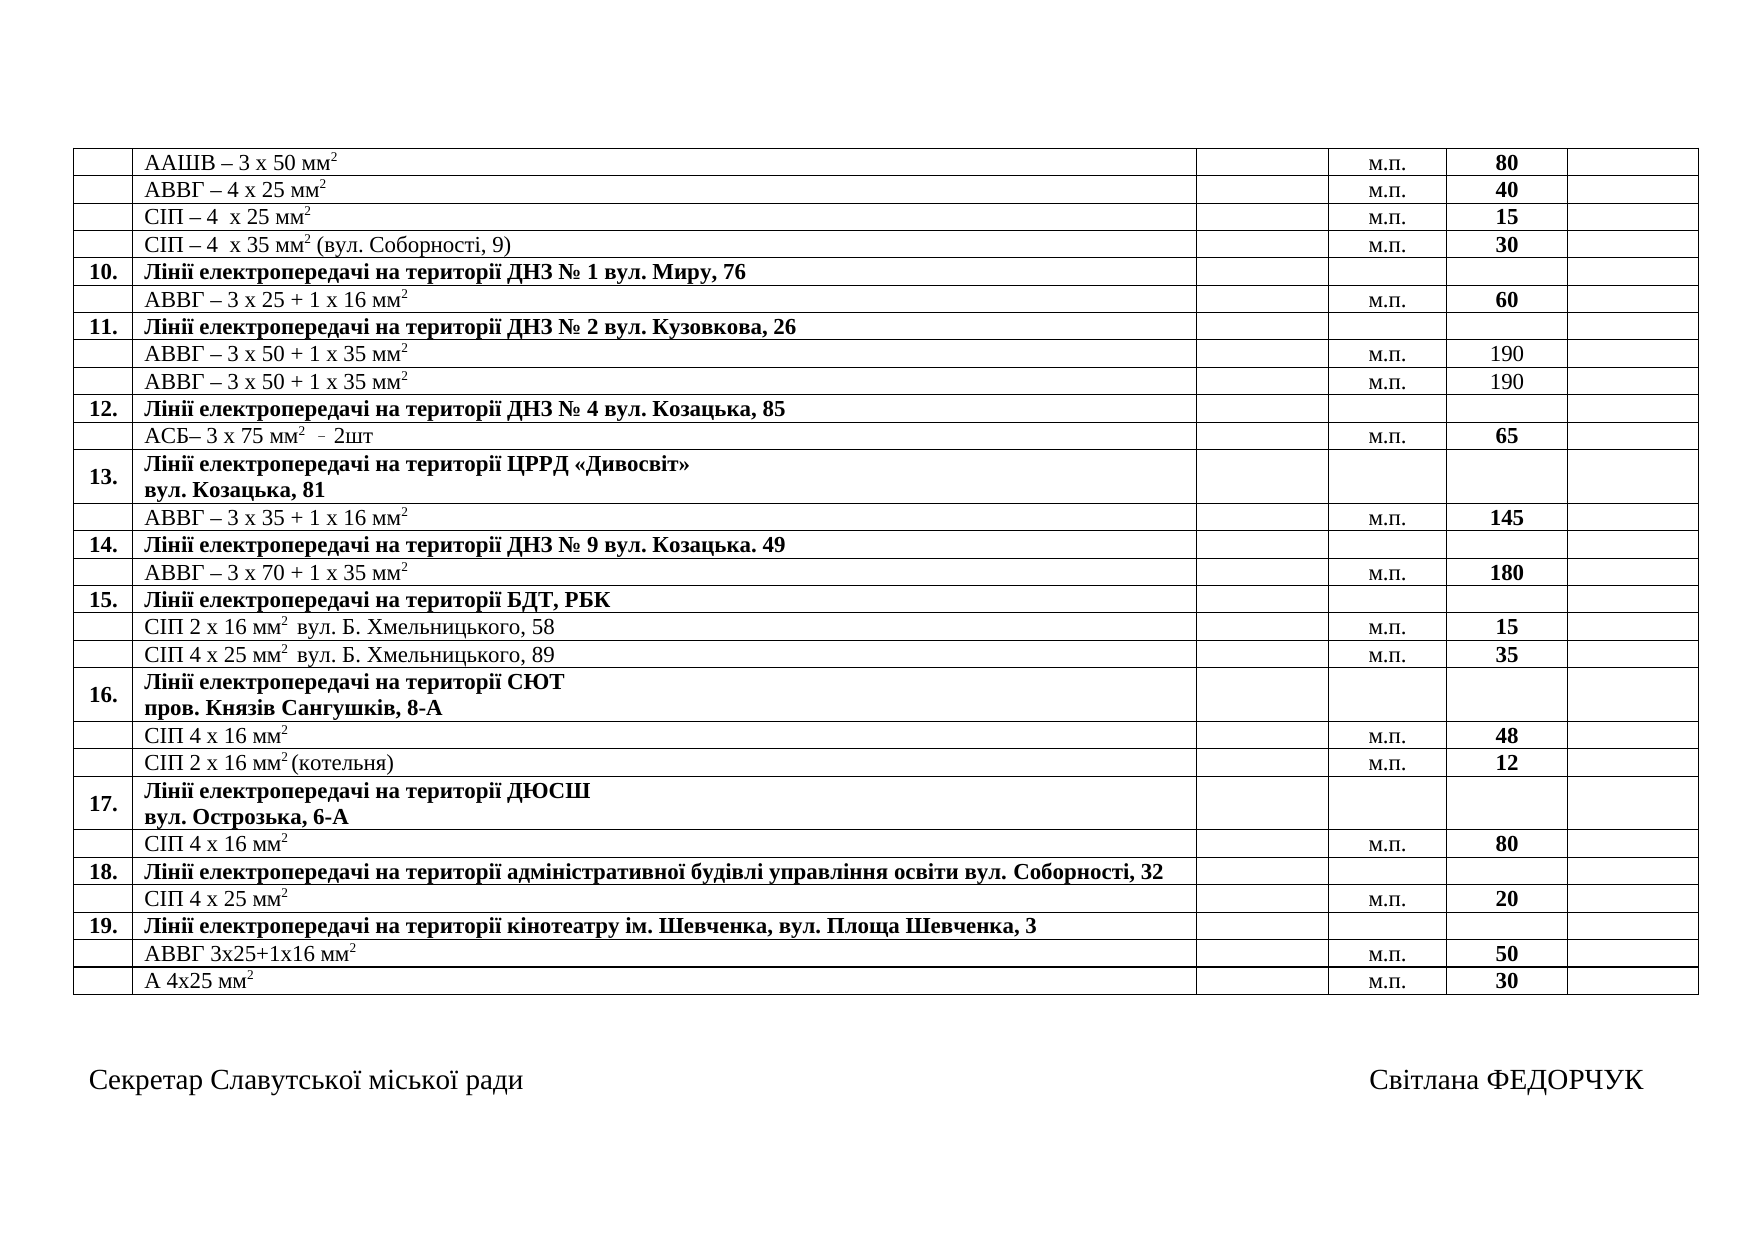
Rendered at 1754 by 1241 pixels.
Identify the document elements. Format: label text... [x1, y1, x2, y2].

table_cell [1329, 586, 1446, 612]
table_cell [1329, 531, 1446, 557]
table_cell [1197, 204, 1328, 230]
table_cell [1568, 913, 1698, 939]
table_cell [1197, 559, 1328, 585]
table_cell АВВГ – 3 х 35 + 1 х 16 мм2 [133, 504, 1196, 530]
table_cell Лінії електропередачі на території ДЮСШ вул. Острозька, 6-А [133, 777, 1196, 829]
table_cell 48 [1447, 722, 1567, 748]
table_cell Лінії електропередачі на території СЮТ пров. Князів Сангушків, 8-А [133, 668, 1196, 721]
table_cell ААШВ – 3 х 50 мм2 [133, 149, 1196, 175]
table_cell [1568, 749, 1698, 776]
table_cell 15. [74, 586, 132, 612]
table_cell [1329, 913, 1446, 939]
table_cell 19. [74, 913, 132, 939]
table_cell 15 [1447, 613, 1567, 640]
table_cell АВВГ – 3 х 25 + 1 х 16 мм2 [133, 286, 1196, 312]
table_cell м.п. [1329, 885, 1446, 912]
table_cell [74, 231, 132, 257]
table_cell [1197, 586, 1328, 612]
table_cell [1568, 586, 1698, 612]
table_cell [1447, 531, 1567, 557]
table_cell [1568, 830, 1698, 857]
table_cell [1447, 258, 1567, 284]
table_cell [1197, 777, 1328, 829]
table_cell [74, 423, 132, 449]
table_cell Лінії електропередачі на території ДНЗ № 9 вул. Козацька. 49 [133, 531, 1196, 557]
table_cell [1568, 286, 1698, 312]
table_cell 80 [1447, 830, 1567, 857]
table_cell [1197, 286, 1328, 312]
table_cell [1568, 613, 1698, 640]
table_cell м.п. [1329, 722, 1446, 748]
table_cell [1197, 368, 1328, 394]
table_cell [1197, 149, 1328, 175]
table_cell АВВГ – 4 х 25 мм2 [133, 176, 1196, 202]
table_cell м.п. [1329, 286, 1446, 312]
table_cell СІП – 4 х 35 мм2 (вул. Соборності, 9) [133, 231, 1196, 257]
table_cell 30 [1447, 968, 1567, 994]
table_cell [74, 286, 132, 312]
table_cell [74, 940, 132, 966]
table_cell 15 [1447, 204, 1567, 230]
table_cell [1568, 885, 1698, 912]
table_cell [1568, 504, 1698, 530]
table_cell 30 [1447, 231, 1567, 257]
table_cell [1329, 313, 1446, 339]
table_cell [1568, 313, 1698, 339]
table_cell [1329, 858, 1446, 884]
table_cell м.п. [1329, 231, 1446, 257]
table_cell СІП 2 х 16 мм2 вул. Б. Хмельницького, 58 [133, 613, 1196, 640]
table_cell [1568, 858, 1698, 884]
table_cell [74, 504, 132, 530]
table_cell Лінії електропередачі на території БДТ, РБК [133, 586, 1196, 612]
table_cell [74, 340, 132, 367]
table_cell [1197, 531, 1328, 557]
table_cell [1329, 777, 1446, 829]
table_cell [1568, 368, 1698, 394]
table_cell А 4x25 мм2 [133, 968, 1196, 994]
table_cell [1329, 450, 1446, 503]
table_cell м.п. [1329, 968, 1446, 994]
table_cell м.п. [1329, 940, 1446, 966]
table_cell [1447, 450, 1567, 503]
table_cell [1197, 668, 1328, 721]
table_cell [1568, 176, 1698, 202]
table_cell [1197, 504, 1328, 530]
table_cell [74, 885, 132, 912]
table_cell м.п. [1329, 830, 1446, 857]
table_cell 16. [74, 668, 132, 721]
table_cell [1568, 777, 1698, 829]
table_cell [1197, 830, 1328, 857]
table_cell [74, 149, 132, 175]
table_cell 190 [1447, 368, 1567, 394]
table_cell м.п. [1329, 204, 1446, 230]
table_cell [1197, 340, 1328, 367]
table_cell [1568, 641, 1698, 667]
table_cell [1197, 176, 1328, 202]
table_cell [74, 749, 132, 776]
table_cell [1197, 613, 1328, 640]
table_cell [1197, 858, 1328, 884]
table_cell [1568, 340, 1698, 367]
table_cell Лінії електропередачі на території ДНЗ № 4 вул. Козацька, 85 [133, 395, 1196, 422]
table_cell 50 [1447, 940, 1567, 966]
table_cell м.п. [1329, 340, 1446, 367]
table_cell [74, 204, 132, 230]
table_cell СІП 4 х 25 мм2 [133, 885, 1196, 912]
table_cell [1447, 586, 1567, 612]
table_cell м.п. [1329, 423, 1446, 449]
table_cell 80 [1447, 149, 1567, 175]
table_cell Лінії електропередачі на території адміністративної будівлі управління освіти вул. Соборності, 32 [133, 858, 1196, 884]
table_cell [1568, 450, 1698, 503]
table_cell 12 [1447, 749, 1567, 776]
table_cell [74, 641, 132, 667]
table_cell [1447, 395, 1567, 422]
table_cell 180 [1447, 559, 1567, 585]
table_cell 10. [74, 258, 132, 284]
table_cell АВВГ 3x25+1x16 мм2 [133, 940, 1196, 966]
table_cell АВВГ – 3 х 50 + 1 х 35 мм2 [133, 340, 1196, 367]
table_cell [74, 968, 132, 994]
table_cell [1197, 423, 1328, 449]
table_cell 13. [74, 450, 132, 503]
table_cell [1197, 749, 1328, 776]
table_cell [1447, 777, 1567, 829]
table_cell [1568, 231, 1698, 257]
table_cell 145 [1447, 504, 1567, 530]
table_cell [74, 613, 132, 640]
table_cell СІП 2 х 16 мм2 (котельня) [133, 749, 1196, 776]
table_cell [74, 368, 132, 394]
table_cell [1197, 641, 1328, 667]
table_cell [1197, 722, 1328, 748]
table_cell м.п. [1329, 176, 1446, 202]
table_cell [1568, 668, 1698, 721]
table_cell [1197, 450, 1328, 503]
text Секретар Славутської міської ради Світлана ФЕДОРЧУК [88, 1062, 1665, 1095]
table_cell м.п. [1329, 613, 1446, 640]
table_cell 18. [74, 858, 132, 884]
table_cell СІП 4 х 16 мм2 [133, 722, 1196, 748]
table_cell [1568, 395, 1698, 422]
table_cell 190 [1447, 340, 1567, 367]
table_cell АВВГ – 3 х 50 + 1 х 35 мм2 [133, 368, 1196, 394]
table_cell АСБ– 3 х 75 мм2 _ 2шт [133, 423, 1196, 449]
table_cell 12. [74, 395, 132, 422]
table_cell м.п. [1329, 641, 1446, 667]
table_cell [1197, 258, 1328, 284]
table_cell [1447, 913, 1567, 939]
table_cell м.п. [1329, 149, 1446, 175]
table_cell [1568, 722, 1698, 748]
table_cell Лінії електропередачі на території ЦРРД «Дивосвіт» вул. Козацька, 81 [133, 450, 1196, 503]
table_cell СІП 4 х 25 мм2 вул. Б. Хмельницького, 89 [133, 641, 1196, 667]
table_cell м.п. [1329, 368, 1446, 394]
table_cell [1197, 395, 1328, 422]
table_cell Лінії електропередачі на території кінотеатру ім. Шевченка, вул. Площа Шевченка, 3 [133, 913, 1196, 939]
table_cell [1568, 531, 1698, 557]
table_cell Лінії електропередачі на території ДНЗ № 1 вул. Миру, 76 [133, 258, 1196, 284]
table_cell 35 [1447, 641, 1567, 667]
table_cell 11. [74, 313, 132, 339]
table_cell Лінії електропередачі на території ДНЗ № 2 вул. Кузовкова, 26 [133, 313, 1196, 339]
table_cell 17. [74, 777, 132, 829]
table_cell [1197, 231, 1328, 257]
table_cell АВВГ – 3 х 70 + 1 х 35 мм2 [133, 559, 1196, 585]
table_cell 60 [1447, 286, 1567, 312]
table_cell СІП 4 х 16 мм2 [133, 830, 1196, 857]
table_cell [1447, 858, 1567, 884]
table_cell [1447, 668, 1567, 721]
table_cell м.п. [1329, 749, 1446, 776]
table_cell [1568, 258, 1698, 284]
table_cell [1197, 885, 1328, 912]
table_cell [74, 559, 132, 585]
table_cell [1197, 913, 1328, 939]
table_cell [74, 722, 132, 748]
table_cell [1329, 258, 1446, 284]
table_cell СІП – 4 х 25 мм2 [133, 204, 1196, 230]
table_cell [1197, 940, 1328, 966]
table_cell [1568, 204, 1698, 230]
table_cell [74, 176, 132, 202]
table_cell [1568, 559, 1698, 585]
table_cell [1447, 313, 1567, 339]
table_cell м.п. [1329, 504, 1446, 530]
table_cell 65 [1447, 423, 1567, 449]
table_cell [1568, 940, 1698, 966]
table_cell [1568, 149, 1698, 175]
table_cell [1329, 395, 1446, 422]
table_cell м.п. [1329, 559, 1446, 585]
table_cell 20 [1447, 885, 1567, 912]
table_cell [74, 830, 132, 857]
table_cell 14. [74, 531, 132, 557]
table_cell [1197, 968, 1328, 994]
table_cell [1568, 968, 1698, 994]
table_cell [1329, 668, 1446, 721]
table_cell [1197, 313, 1328, 339]
table_cell 40 [1447, 176, 1567, 202]
table_cell [1568, 423, 1698, 449]
